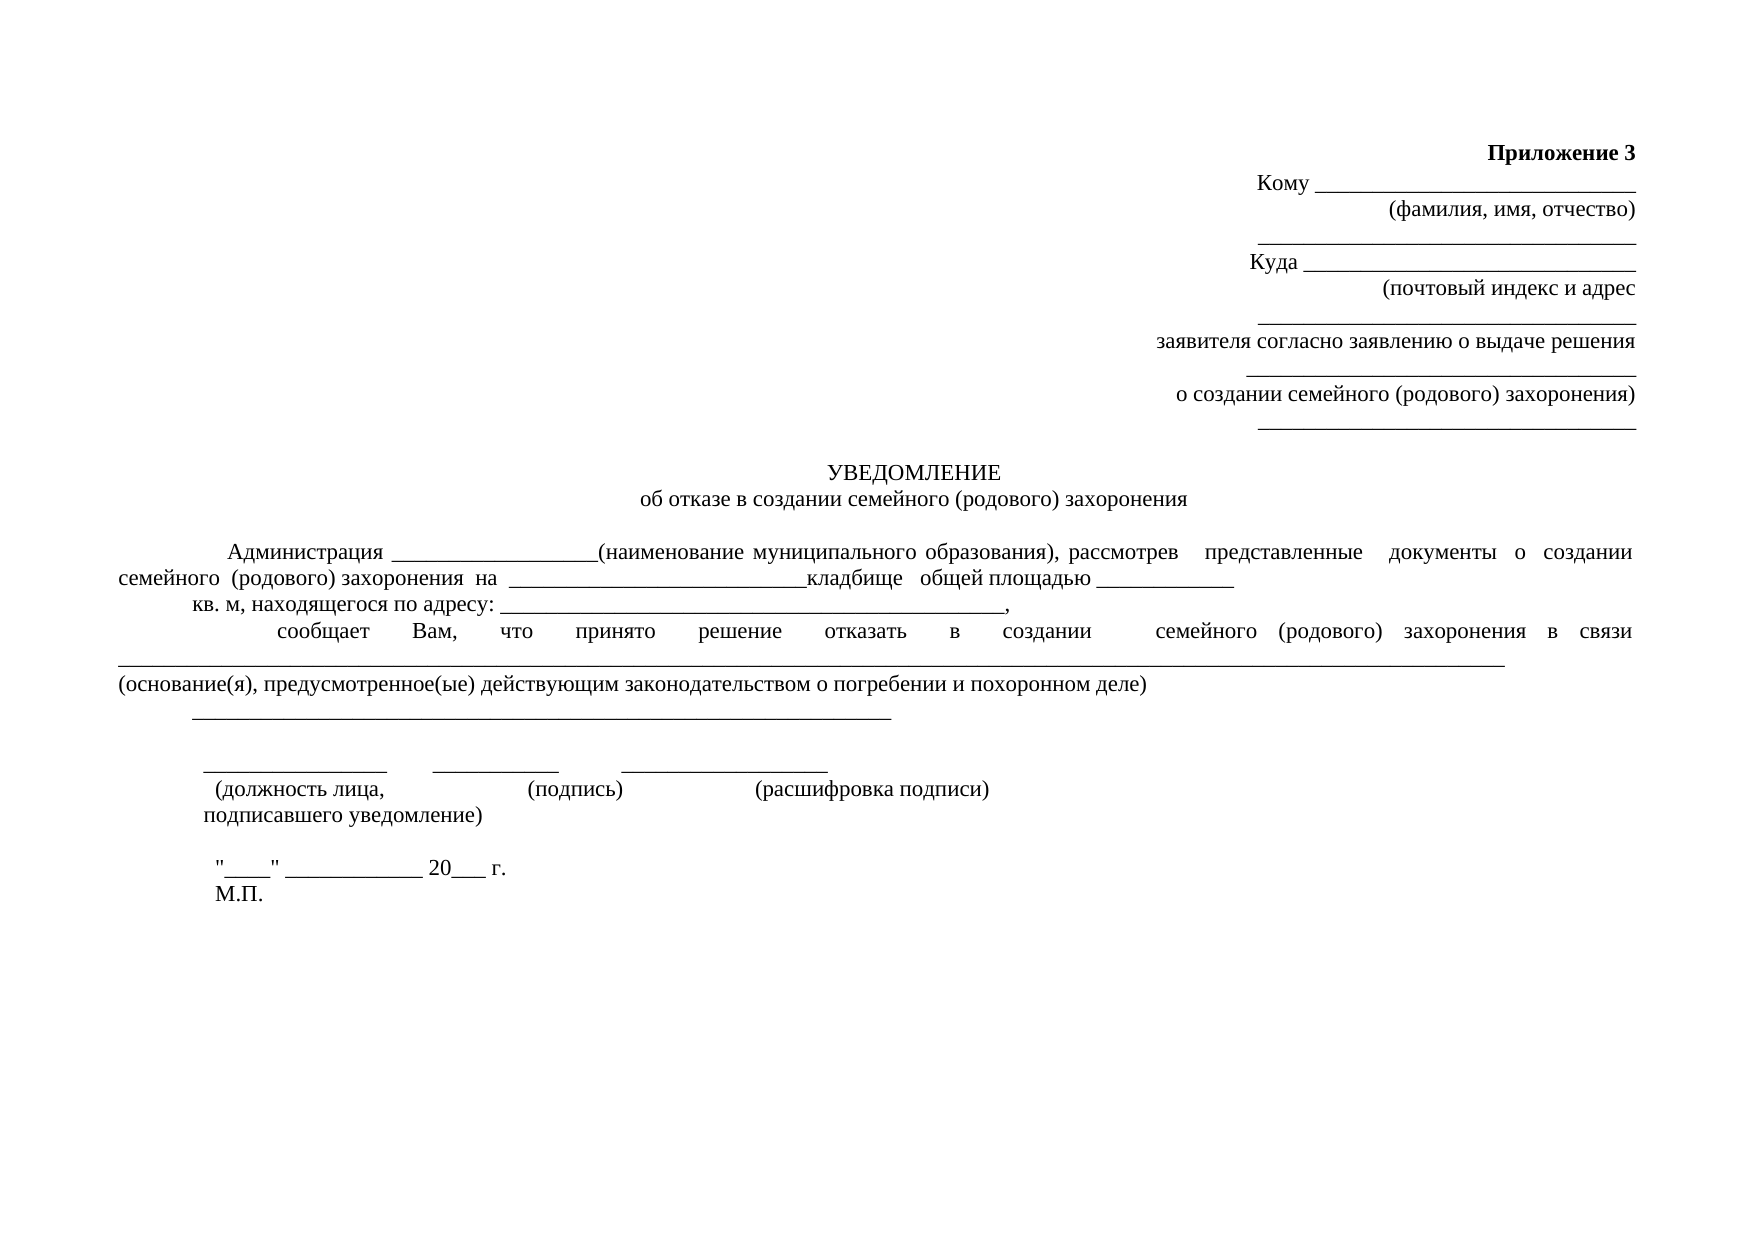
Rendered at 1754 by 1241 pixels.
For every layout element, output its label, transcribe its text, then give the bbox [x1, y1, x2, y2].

text ________________ ___________ __________________ [118, 749, 1636, 775]
text УВЕДОМЛЕНИЕ [118, 459, 1636, 485]
text "____" ____________ 20___ г. [118, 854, 1636, 880]
text _________________________________ [118, 222, 1636, 248]
text Кому ____________________________ [118, 169, 1636, 195]
text _________________________________ [118, 301, 1636, 327]
text сообщает Вам, что принято решение отказать в создании семейного (родового) захоронения в связи _________________________________________________________________________________________________________________________ (основание(я), предусмотренное(ые) действующим законодательством о погребении и похоронном деле) [118, 617, 1636, 696]
text кв. м, находящегося по адресу: ____________________________________________, [118, 591, 1636, 617]
text Администрация __________________(наименование муниципального образования), рассмотрев представленные документы о создании семейного (родового) захоронения на __________________________кладбище общей площадью ____________ [118, 538, 1636, 591]
text о создании семейного (родового) захоронения) [118, 380, 1636, 406]
text заявителя согласно заявлению о выдаче решения [118, 327, 1636, 353]
text М.П. [118, 880, 1636, 907]
text __________________________________ [118, 353, 1636, 380]
text _________________________________ [118, 406, 1636, 432]
text (фамилия, имя, отчество) [118, 195, 1636, 222]
text Куда _____________________________ [118, 248, 1636, 274]
text об отказе в создании семейного (родового) захоронения [118, 485, 1636, 511]
subtitle Приложение 3 [118, 139, 1636, 165]
text (должность лица, (подпись) (расшифровка подписи) [118, 775, 1636, 801]
text подписавшего уведомление) [118, 801, 1636, 828]
text _____________________________________________________________ [118, 696, 1636, 722]
text (почтовый индекс и адрес [118, 274, 1636, 301]
